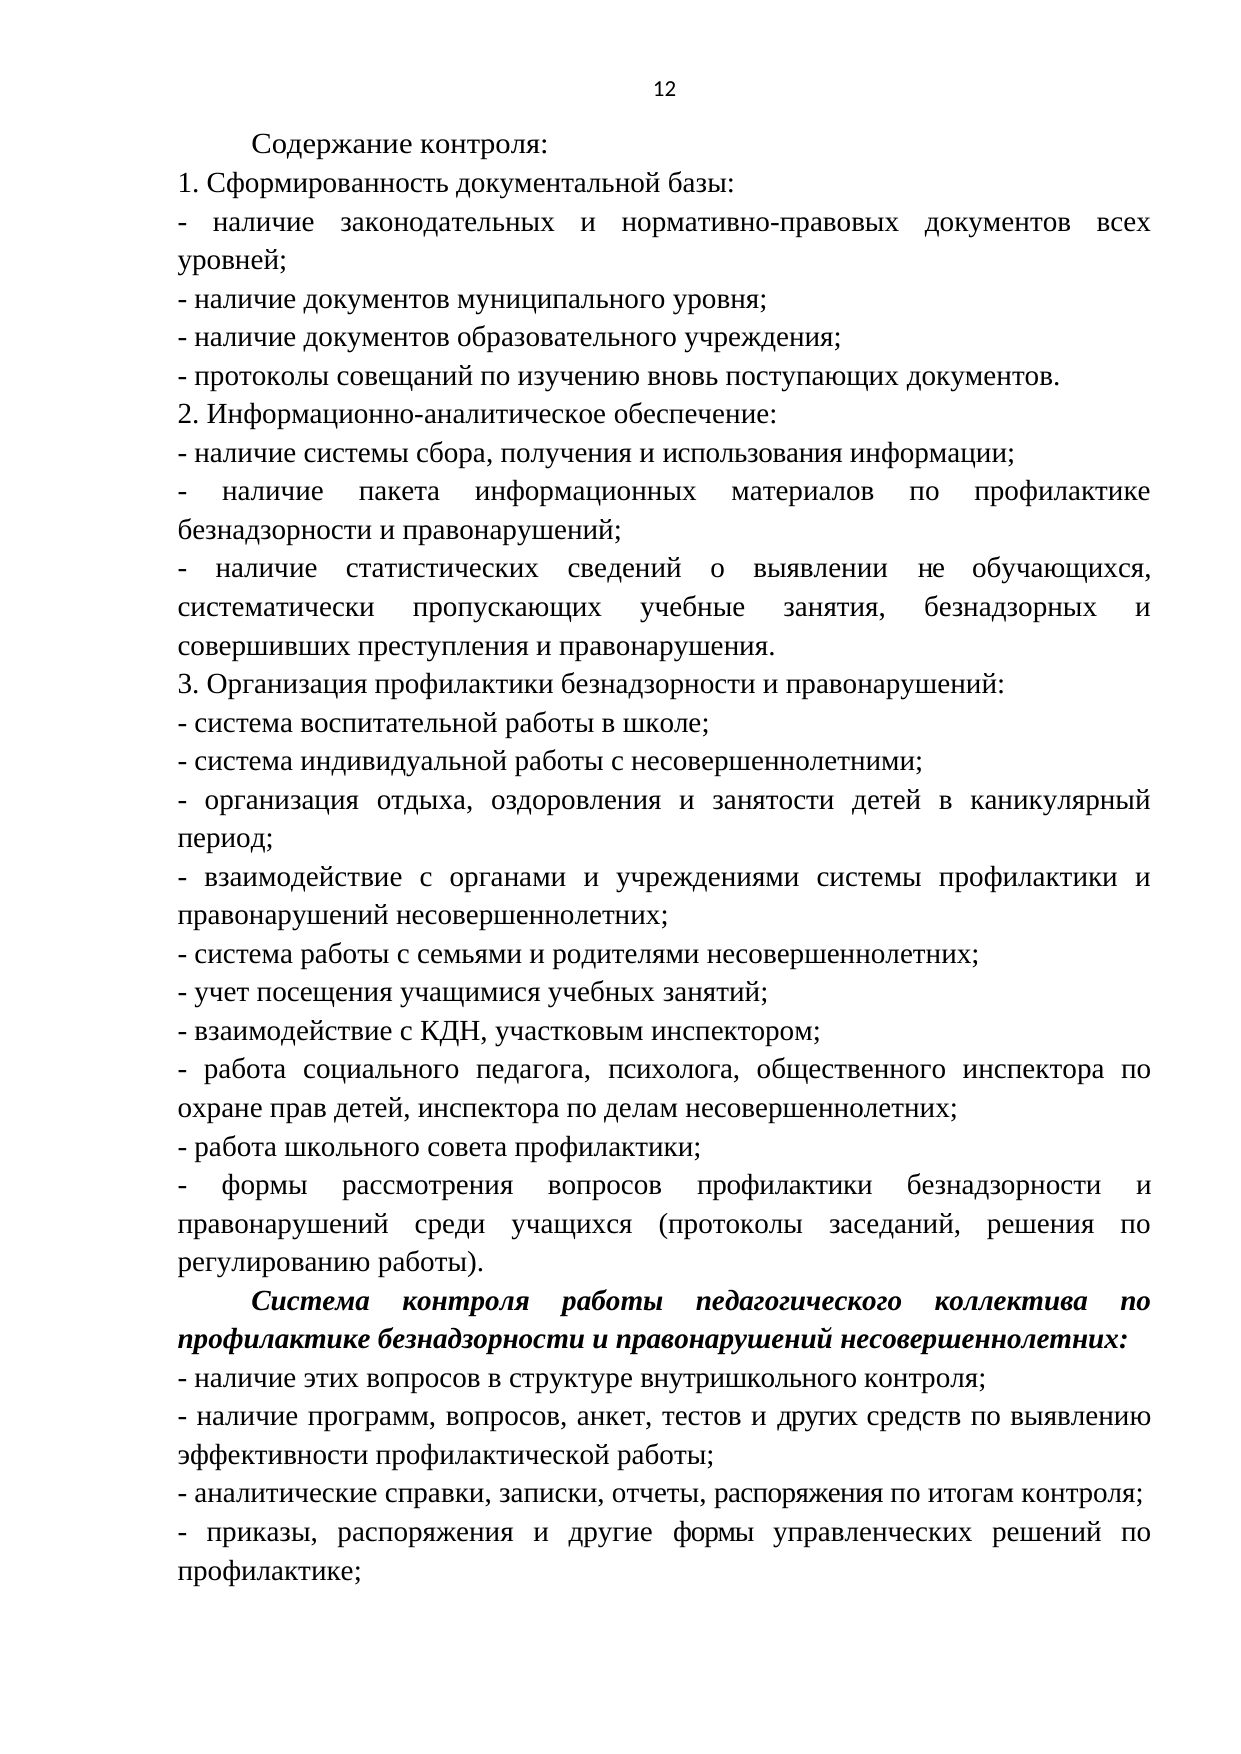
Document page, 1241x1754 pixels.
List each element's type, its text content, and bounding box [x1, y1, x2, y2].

text - приказы, распоряжения и другие формы управленческих решений по профилактике; [177, 1514, 1152, 1586]
text - наличие программ, вопросов, анкет, тестов и других средств по выявлению эффективности профилактической работы; [177, 1398, 1152, 1471]
text - протоколы совещаний по изучению вновь поступающих документов. [177, 358, 1152, 391]
text - работа социального педагога, психолога, общественного инспектора по охране прав детей, инспектора по делам несовершеннолетних; [177, 1052, 1152, 1124]
text - взаимодействие с органами и учреждениями системы профилактики и правонарушений несовершеннолетних; [177, 859, 1152, 931]
text - формы рассмотрения вопросов профилактики безнадзорности и правонарушений среди учащихся (протоколы заседаний, решения по регулированию работы). [177, 1167, 1152, 1278]
text Содержание контроля: [177, 127, 1152, 160]
text - наличие системы сбора, получения и использования информации; [177, 435, 1152, 468]
text - наличие пакета информационных материалов по профилактике безнадзорности и правонарушений; [177, 473, 1152, 546]
text - наличие этих вопросов в структуре внутришкольного контроля; [177, 1360, 1152, 1393]
text - система воспитательной работы в школе; [177, 705, 1152, 738]
text Система контроля работы педагогического коллектива по профилактике безнадзорности и правонарушений несовершеннолетних: [177, 1283, 1152, 1355]
text - система работы с семьями и родителями несовершеннолетних; [177, 936, 1152, 969]
text - наличие статистических сведений о выявлении не обучающихся, систематически пропускающих учебные занятия, безнадзорных и совершивших преступления и правонарушения. [177, 551, 1152, 661]
text - взаимодействие с КДН, участковым инспектором; [177, 1013, 1152, 1047]
text 1. Сформированность документальной базы: [177, 165, 1152, 199]
text - организация отдыха, оздоровления и занятости детей в каникулярный период; [177, 782, 1152, 854]
text 2. Информационно-аналитическое обеспечение: [177, 396, 1152, 430]
text 3. Организация профилактики безнадзорности и правонарушений: [177, 666, 1152, 700]
text - аналитические справки, записки, отчеты, распоряжения по итогам контроля; [177, 1476, 1152, 1509]
text - работа школьного совета профилактики; [177, 1129, 1152, 1162]
text - учет посещения учащимися учебных занятий; [177, 974, 1152, 1008]
text - система индивидуальной работы с несовершеннолетними; [177, 743, 1152, 777]
text - наличие документов образовательного учреждения; [177, 319, 1152, 353]
text - наличие документов муниципального уровня; [177, 281, 1152, 314]
text - наличие законодательных и нормативно-правовых документов всех уровней; [177, 204, 1152, 276]
